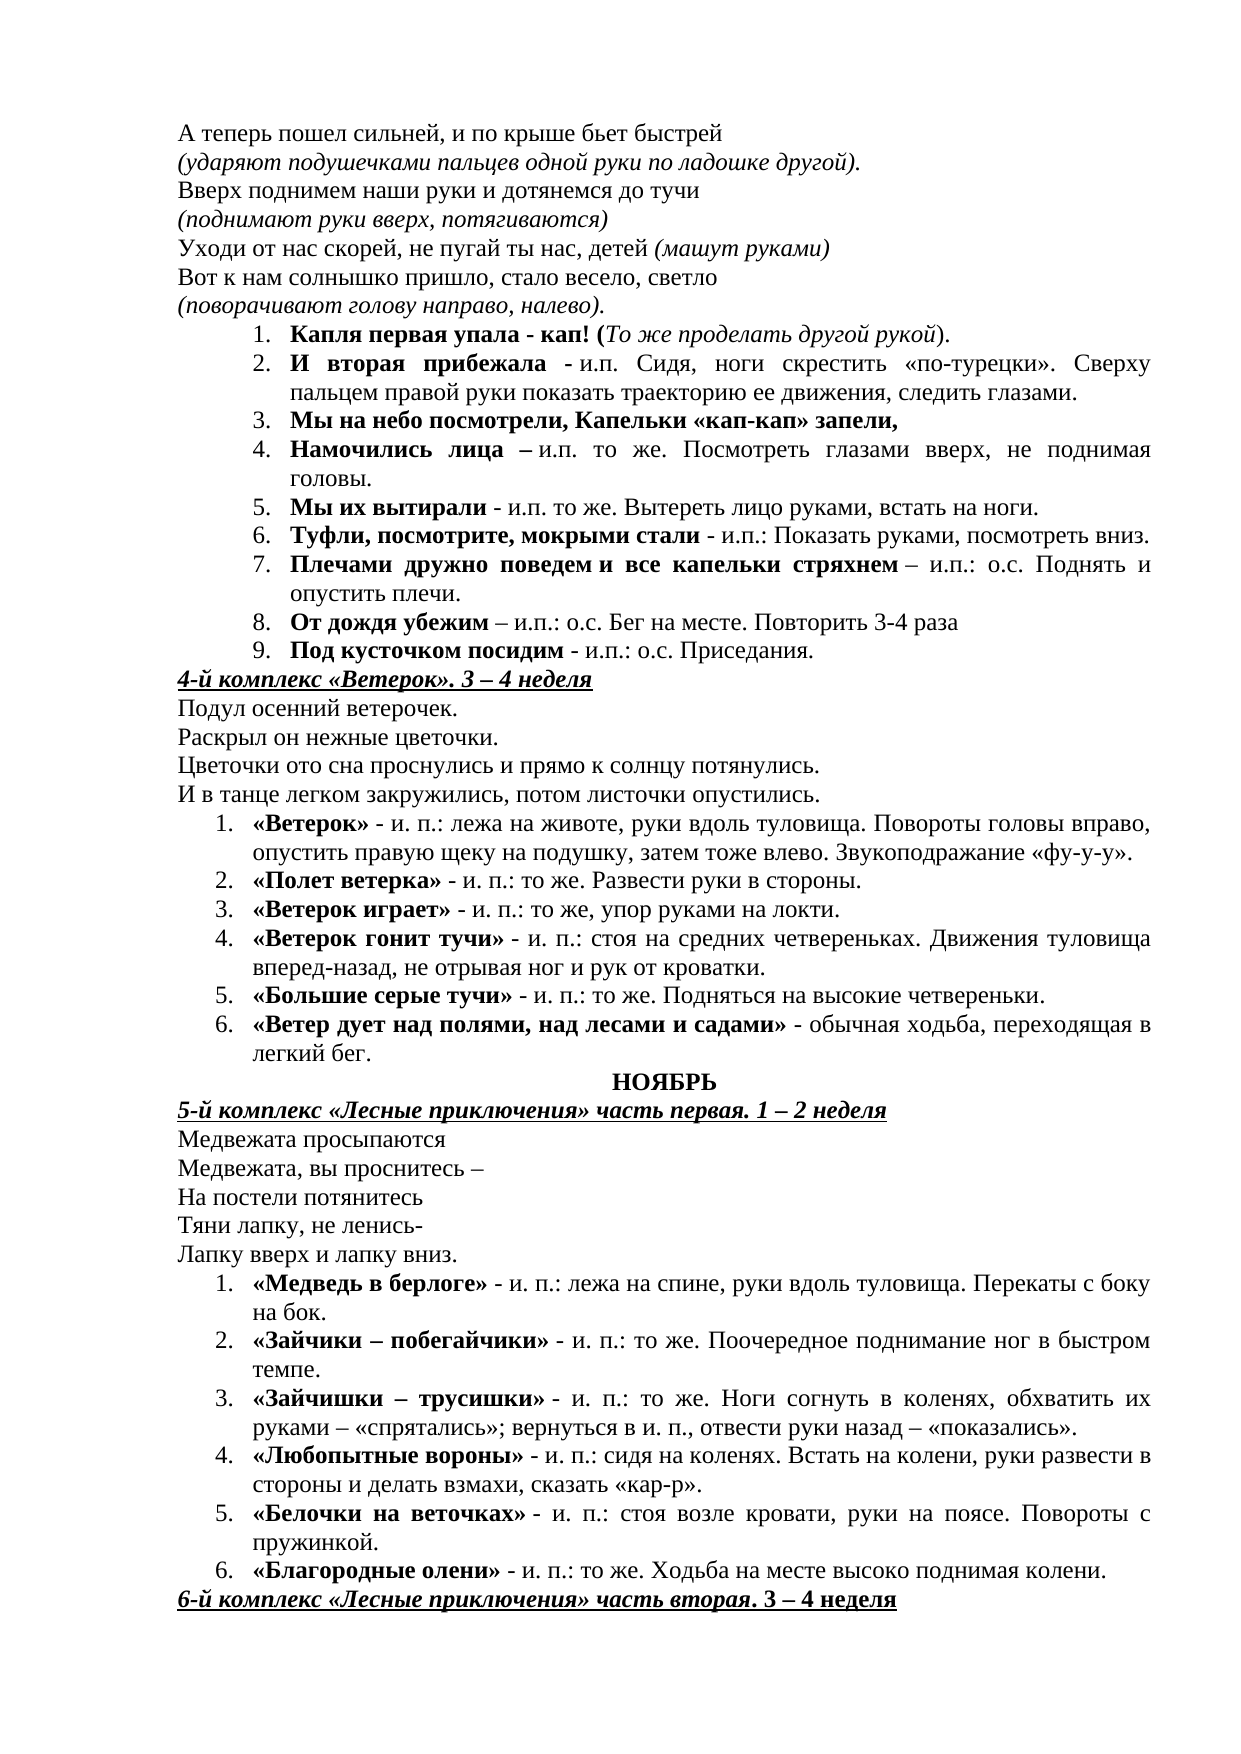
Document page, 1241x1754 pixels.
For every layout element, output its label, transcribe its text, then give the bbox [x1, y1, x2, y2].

list Под кусточком посидим - и.п.: о.с. Приседания. [252, 636, 1152, 664]
text Тяни лапку, не ленись- [177, 1211, 1152, 1239]
list «Ветерок» - и. п.: лежа на животе, руки вдоль туловища. Повороты головы вправо, опустить правую щеку на подушку, затем тоже влево. Звукоподражание «фу-у-у». [215, 808, 1152, 866]
list Капля первая упала - кап! (То же проделать другой рукой). [252, 319, 1152, 348]
text Медвежата, вы проснитесь – [177, 1153, 1152, 1182]
text (поворачивают голову направо, налево). [177, 291, 1152, 319]
text 6-й комплекс «Лесные приключения» часть вторая. 3 – 4 неделя [177, 1584, 1152, 1613]
text На постели потянитесь [177, 1182, 1152, 1211]
text НОЯБРЬ [177, 1067, 1152, 1096]
text 4-й комплекс «Ветерок». 3 – 4 неделя [177, 664, 1152, 693]
list «Благородные олени» - и. п.: то же. Ходьба на месте высоко поднимая колени. [215, 1556, 1152, 1584]
list От дождя убежим – и.п.: о.с. Бег на месте. Повторить 3-4 раза [252, 607, 1152, 636]
text Лапку вверх и лапку вниз. [177, 1239, 1152, 1268]
list «Ветерок гонит тучи» - и. п.: стоя на средних четвереньках. Движения туловища вперед-назад, не отрывая ног и рук от кроватки. [215, 923, 1152, 981]
list «Медведь в берлоге» - и. п.: лежа на спине, руки вдоль туловища. Перекаты с боку на бок. [215, 1268, 1152, 1326]
text Цветочки ото сна проснулись и прямо к солнцу потянулись. [177, 751, 1152, 779]
text (ударяют подушечками пальцев одной руки по ладошке другой). [177, 147, 1152, 176]
list «Ветер дует над полями, над лесами и садами» - обычная ходьба, переходящая в легкий бег. [215, 1009, 1152, 1067]
list Мы на небо посмотрели, Капельки «кап-кап» запели, [252, 406, 1152, 434]
list «Зайчики – побегайчики» - и. п.: то же. Поочередное поднимание ног в быстром темпе. [215, 1326, 1152, 1383]
text Уходи от нас скорей, не пугай ты нас, детей (машут руками) [177, 233, 1152, 262]
text Вверх поднимем наши руки и дотянемся до тучи [177, 176, 1152, 204]
list «Полет ветерка» - и. п.: то же. Развести руки в стороны. [215, 866, 1152, 894]
text 5-й комплекс «Лесные приключения» часть первая. 1 – 2 неделя [177, 1096, 1152, 1124]
text Подул осенний ветерочек. [177, 693, 1152, 722]
text И в танце легком закружились, потом листочки опустились. [177, 779, 1152, 808]
text Медвежата просыпаются [177, 1124, 1152, 1153]
list «Любопытные вороны» - и. п.: сидя на коленях. Встать на колени, руки развести в стороны и делать взмахи, сказать «кар-р». [215, 1441, 1152, 1498]
list Туфли, посмотрите, мокрыми стали - и.п.: Показать руками, посмотреть вниз. [252, 521, 1152, 549]
list «Зайчишки – трусишки» - и. п.: то же. Ноги согнуть в коленях, обхватить их руками – «спрятались»; вернуться в и. п., отвести руки назад – «показались». [215, 1383, 1152, 1441]
list «Большие серые тучи» - и. п.: то же. Подняться на высокие четвереньки. [215, 981, 1152, 1009]
list И вторая прибежала - и.п. Сидя, ноги скрестить «по-турецки». Сверху пальцем правой руки показать траекторию ее движения, следить глазами. [252, 348, 1152, 406]
list Плечами дружно поведем и все капельки стряхнем – и.п.: о.с. Поднять и опустить плечи. [252, 549, 1152, 607]
list Намочились лица – и.п. то же. Посмотреть глазами вверх, не поднимая головы. [252, 434, 1152, 492]
list «Белочки на веточках» - и. п.: стоя возле кровати, руки на поясе. Повороты с пружинкой. [215, 1498, 1152, 1556]
text (поднимают руки вверх, потягиваются) [177, 204, 1152, 233]
list Мы их вытирали - и.п. то же. Вытереть лицо руками, встать на ноги. [252, 492, 1152, 521]
list «Ветерок играет» - и. п.: то же, упор руками на локти. [215, 894, 1152, 923]
text Раскрыл он нежные цветочки. [177, 722, 1152, 751]
text А теперь пошел сильней, и по крыше бьет быстрей [177, 118, 1152, 147]
text Вот к нам солнышко пришло, стало весело, светло [177, 262, 1152, 291]
